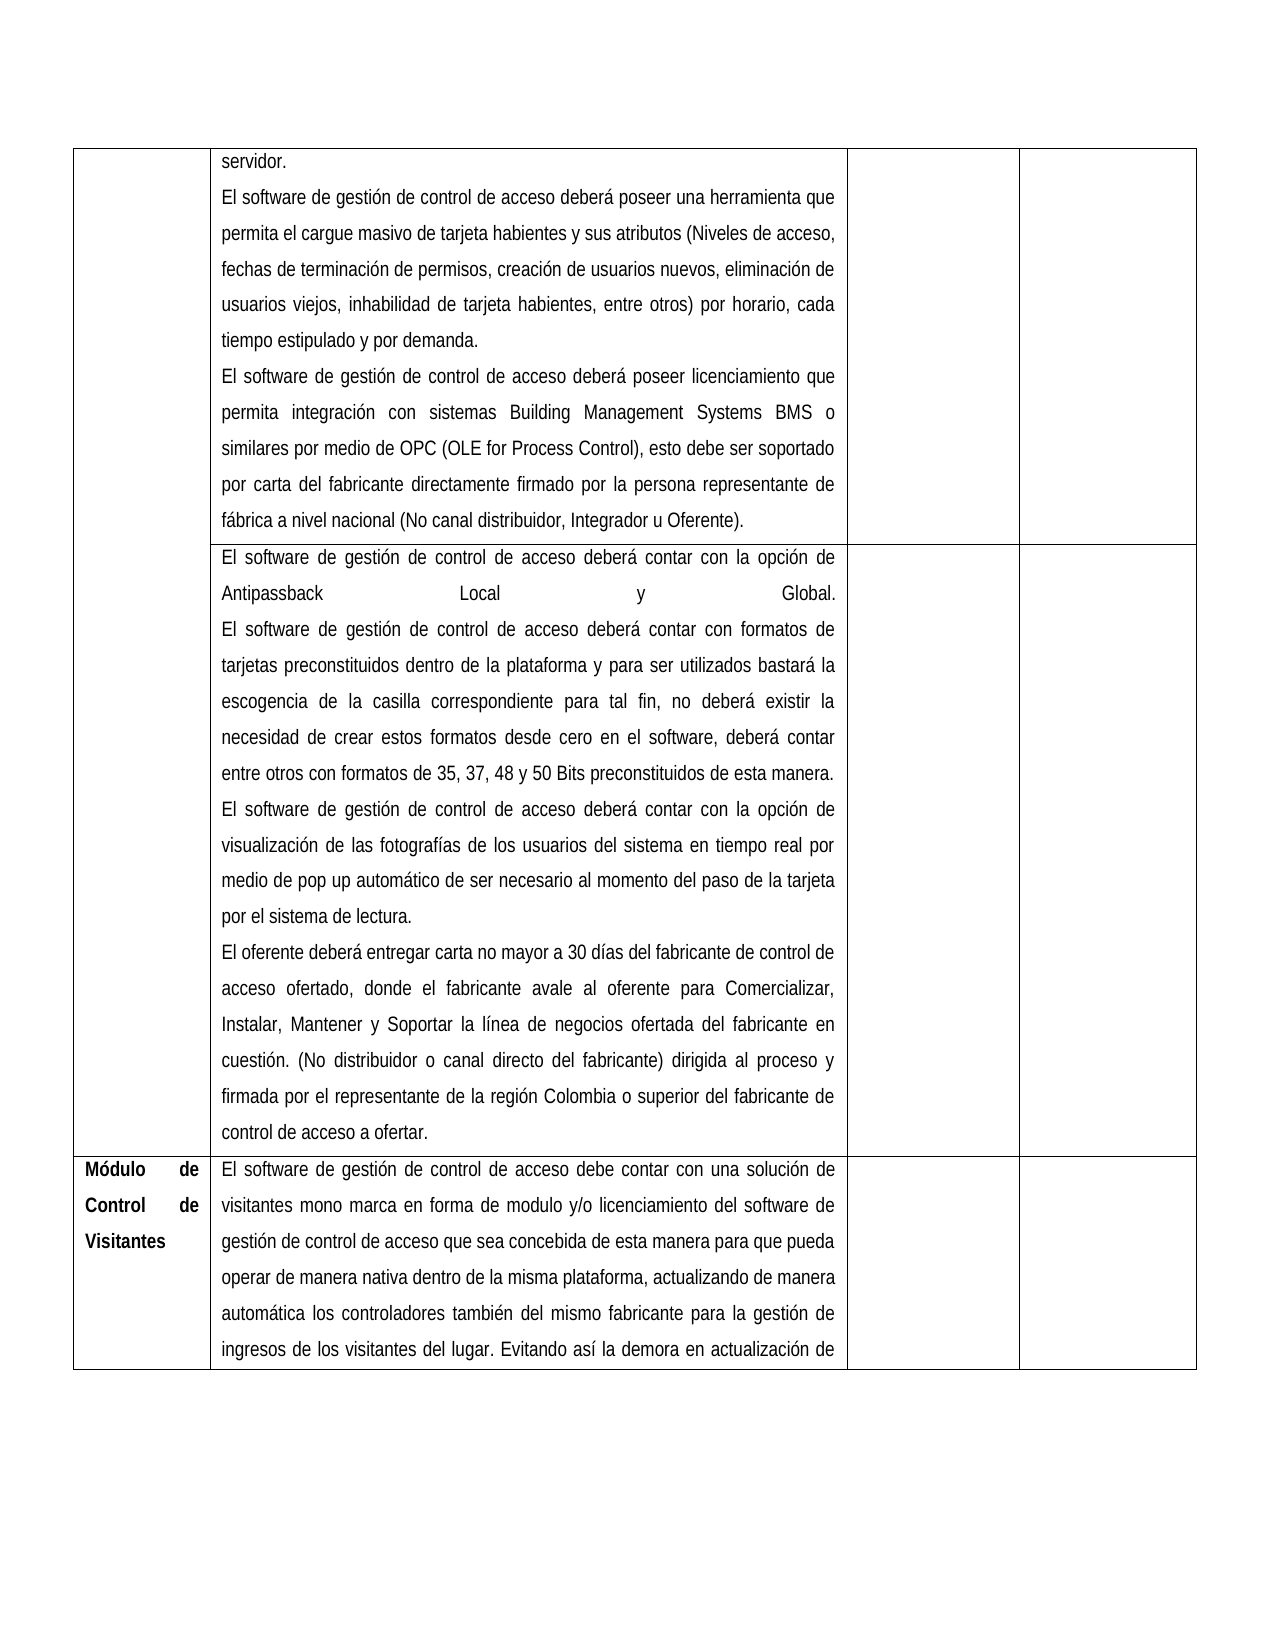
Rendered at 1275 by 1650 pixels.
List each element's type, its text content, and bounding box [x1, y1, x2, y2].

table_cell [848, 149, 1019, 544]
table_cell [1020, 149, 1196, 544]
table_cell [848, 545, 1019, 1156]
table_cell [1020, 545, 1196, 1156]
table_cell [848, 1157, 1019, 1369]
table_cell [1020, 1157, 1196, 1369]
table_cell El software de gestión de control de acceso deberá contar con la opción de Antipassback Local y Global. El software de gestión de control de acceso deberá contar con formatos de tarjetas preconstituidos dentro de la plataforma y para ser utilizados bastará la escogencia de la casilla correspondiente para tal fin, no deberá existir la necesidad de crear estos formatos desde cero en el software, deberá contar entre otros con formatos de 35, 37, 48 y 50 Bits preconstituidos de esta manera. El software de gestión de control de acceso deberá contar con la opción de visualización de las fotografías de los usuarios del sistema en tiempo real por medio de pop up automático de ser necesario al momento del paso de la tarjeta por el sistema de lectura. El oferente deberá entregar carta no mayor a 30 días del fabricante de control de acceso ofertado, donde el fabricante avale al oferente para Comercializar, Instalar, Mantener y Soportar la línea de negocios ofertada del fabricante en cuestión. (No distribuidor o canal directo del fabricante) dirigida al proceso y firmada por el representante de la región Colombia o superior del fabricante de control de acceso a ofertar. [211, 545, 847, 1156]
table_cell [211, 149, 847, 544]
table_cell Módulo de Control de Visitantes [74, 1157, 210, 1369]
table_cell El software de gestión de control de acceso debe contar con una solución de visitantes mono marca en forma de modulo y/o licenciamiento del software de gestión de control de acceso que sea concebida de esta manera para que pueda operar de manera nativa dentro de la misma plataforma, actualizando de manera automática los controladores también del mismo fabricante para la gestión de ingresos de los visitantes del lugar. Evitando así la demora en actualización de usuarios propia de sistemas no nativos o de terceros. La solución de visitantes debe ser compatible con la lectura del ID completo de la cedula colombiana contenida dentro del código 2D de la misma, realizando esta lectura por medio de un lector 2D el software deberá cargar automáticamente datos de cedula, nombre y apellido del visitante a ingresar en la entidad. La solución de visitantes debe permitir al visitante por ingresar recibir una tarjeta que estará habilitada para ingresar a las áreas a donde ha sido asignado realizar la visita solamente, prohibiéndosele el acceso a las áreas no autorizadas como corresponde. No se admitirán soluciones de software de visitantes que utilicen la huella como mecanismo de autenticación de los visitantes. La solución de visitantes debe permitir la carga de descripción de los activos que traiga consigo los visitantes, portátiles, cargadores, teléfonos celulares y demás elementos. La solución de visitantes debe permitir indicar mediante un cuadro de búsqueda a la persona a la cual el visitante realiza la respectiva visita. La solución de visitantes debe visualizar cuando fue la última visita del visitante en cuestión. La solución de visitantes debe estar en la capacidad de tomar una fotografía utilizando una cámara web al visitante en cuestión. La solución de visitantes debe recibir la siguiente información del visitante: Teléfono, Email, Dirección de residencia entre otros. [211, 1157, 847, 1369]
